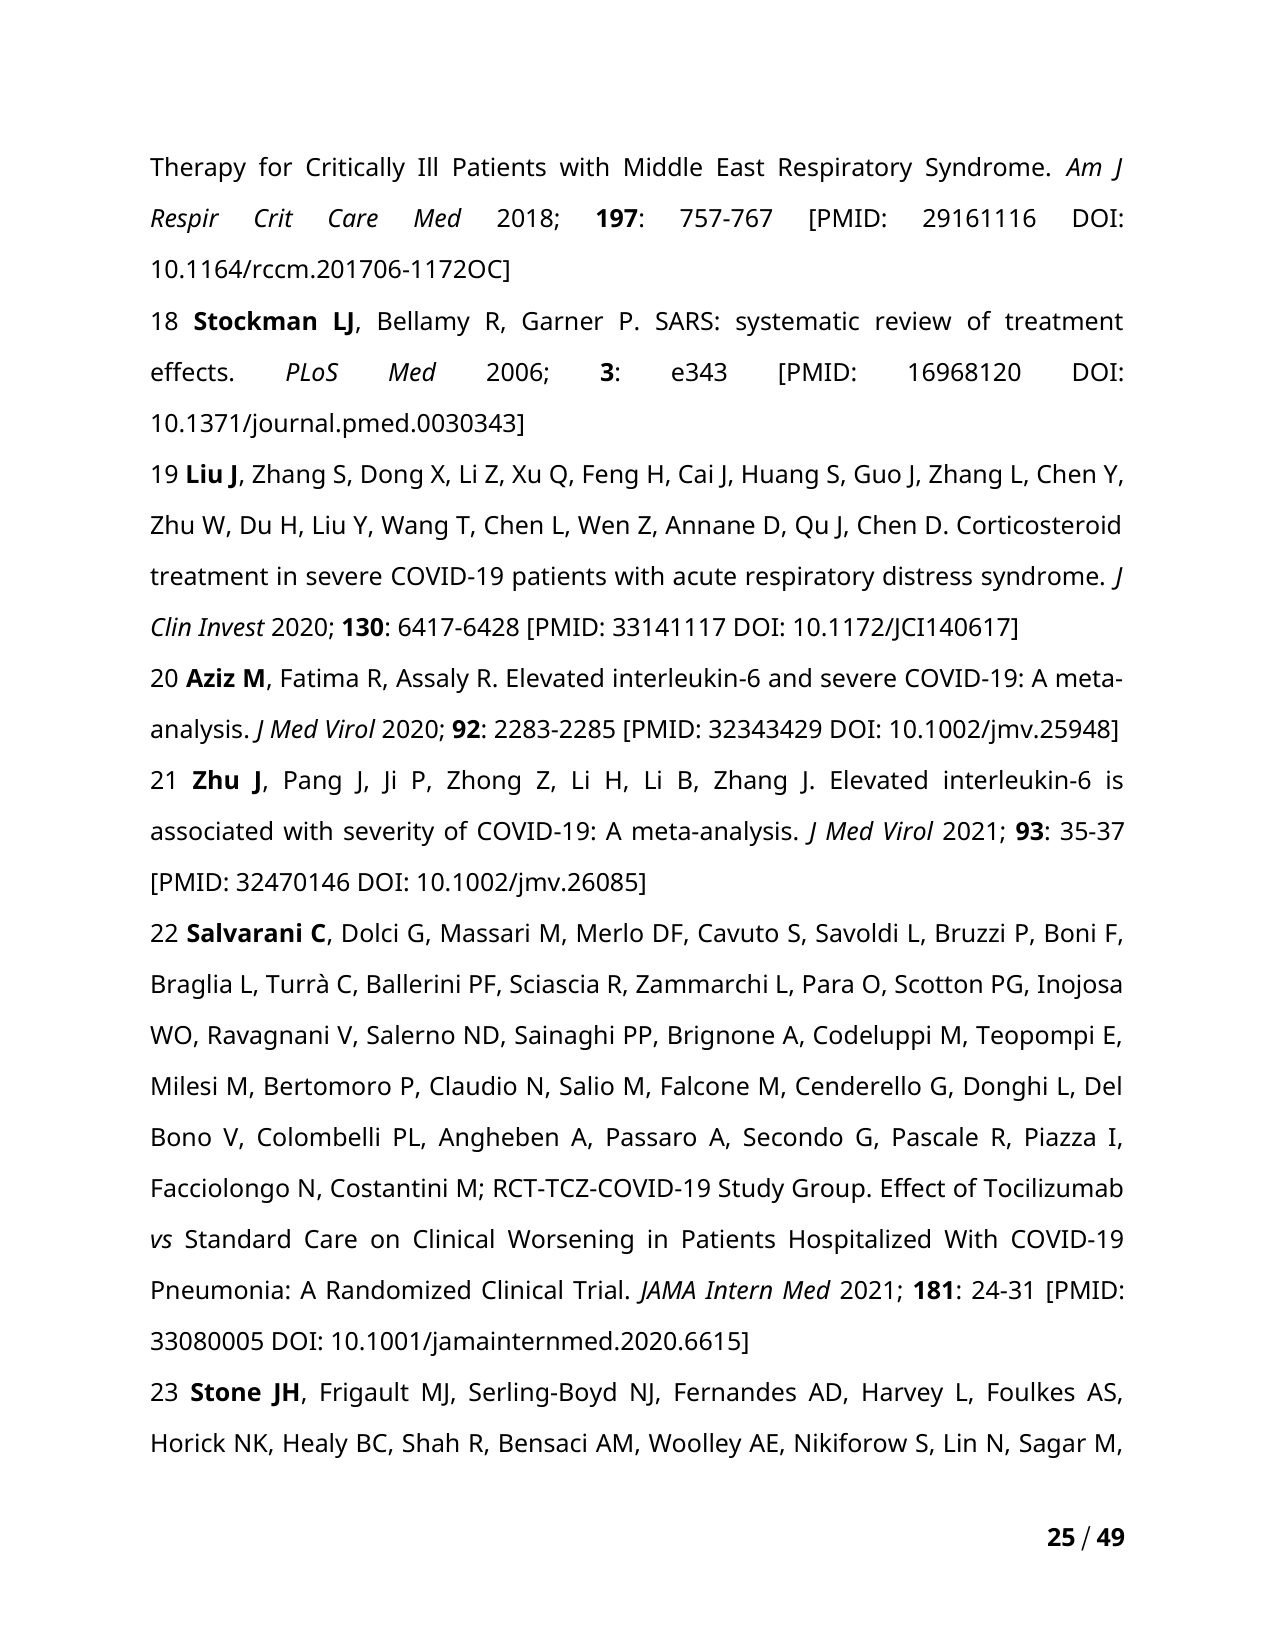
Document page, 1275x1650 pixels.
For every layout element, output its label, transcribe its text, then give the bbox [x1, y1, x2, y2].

text 19 Liu J, Zhang S, Dong X, Li Z, Xu Q, Feng H, Cai J, Huang S, Guo J, Zhang L, Chen Y, Zhu W, Du H, Liu Y, Wang T, Chen L, Wen Z, Annane D, Qu J, Chen D. Corticosteroid treatment in severe COVID-19 patients with acute respiratory distress syndrome. J Clin Invest 2020; 130: 6417-6428 [PMID: 33141117 DOI: 10.1172/JCI140617] [150, 456, 1125, 643]
text 21 Zhu J, Pang J, Ji P, Zhong Z, Li H, Li B, Zhang J. Elevated interleukin-6 is associated with severity of COVID-19: A meta-analysis. J Med Virol 2021; 93: 35-37 [PMID: 32470146 DOI: 10.1002/jmv.26085] [150, 762, 1125, 899]
text 20 Aziz M, Fatima R, Assaly R. Elevated interleukin-6 and severe COVID-19: A meta-analysis. J Med Virol 2020; 92: 2283-2285 [PMID: 32343429 DOI: 10.1002/jmv.25948] [150, 660, 1125, 746]
text 18 Stockman LJ, Bellamy R, Garner P. SARS: systematic review of treatment effects. PLoS Med 2006; 3: e343 [PMID: 16968120 DOI: 10.1371/journal.pmed.0030343] [150, 303, 1125, 439]
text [150, 150, 1125, 286]
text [150, 1375, 1125, 1460]
text 22 Salvarani C, Dolci G, Massari M, Merlo DF, Cavuto S, Savoldi L, Bruzzi P, Boni F, Braglia L, Turrà C, Ballerini PF, Sciascia R, Zammarchi L, Para O, Scotton PG, Inojosa WO, Ravagnani V, Salerno ND, Sainaghi PP, Brignone A, Codeluppi M, Teopompi E, Milesi M, Bertomoro P, Claudio N, Salio M, Falcone M, Cenderello G, Donghi L, Del Bono V, Colombelli PL, Angheben A, Passaro A, Secondo G, Pascale R, Piazza I, Facciolongo N, Costantini M; RCT-TCZ-COVID-19 Study Group. Effect of Tocilizumab vs Standard Care on Clinical Worsening in Patients Hospitalized With COVID-19 Pneumonia: A Randomized Clinical Trial. JAMA Intern Med 2021; 181: 24-31 [PMID: 33080005 DOI: 10.1001/jamainternmed.2020.6615] [150, 916, 1125, 1358]
